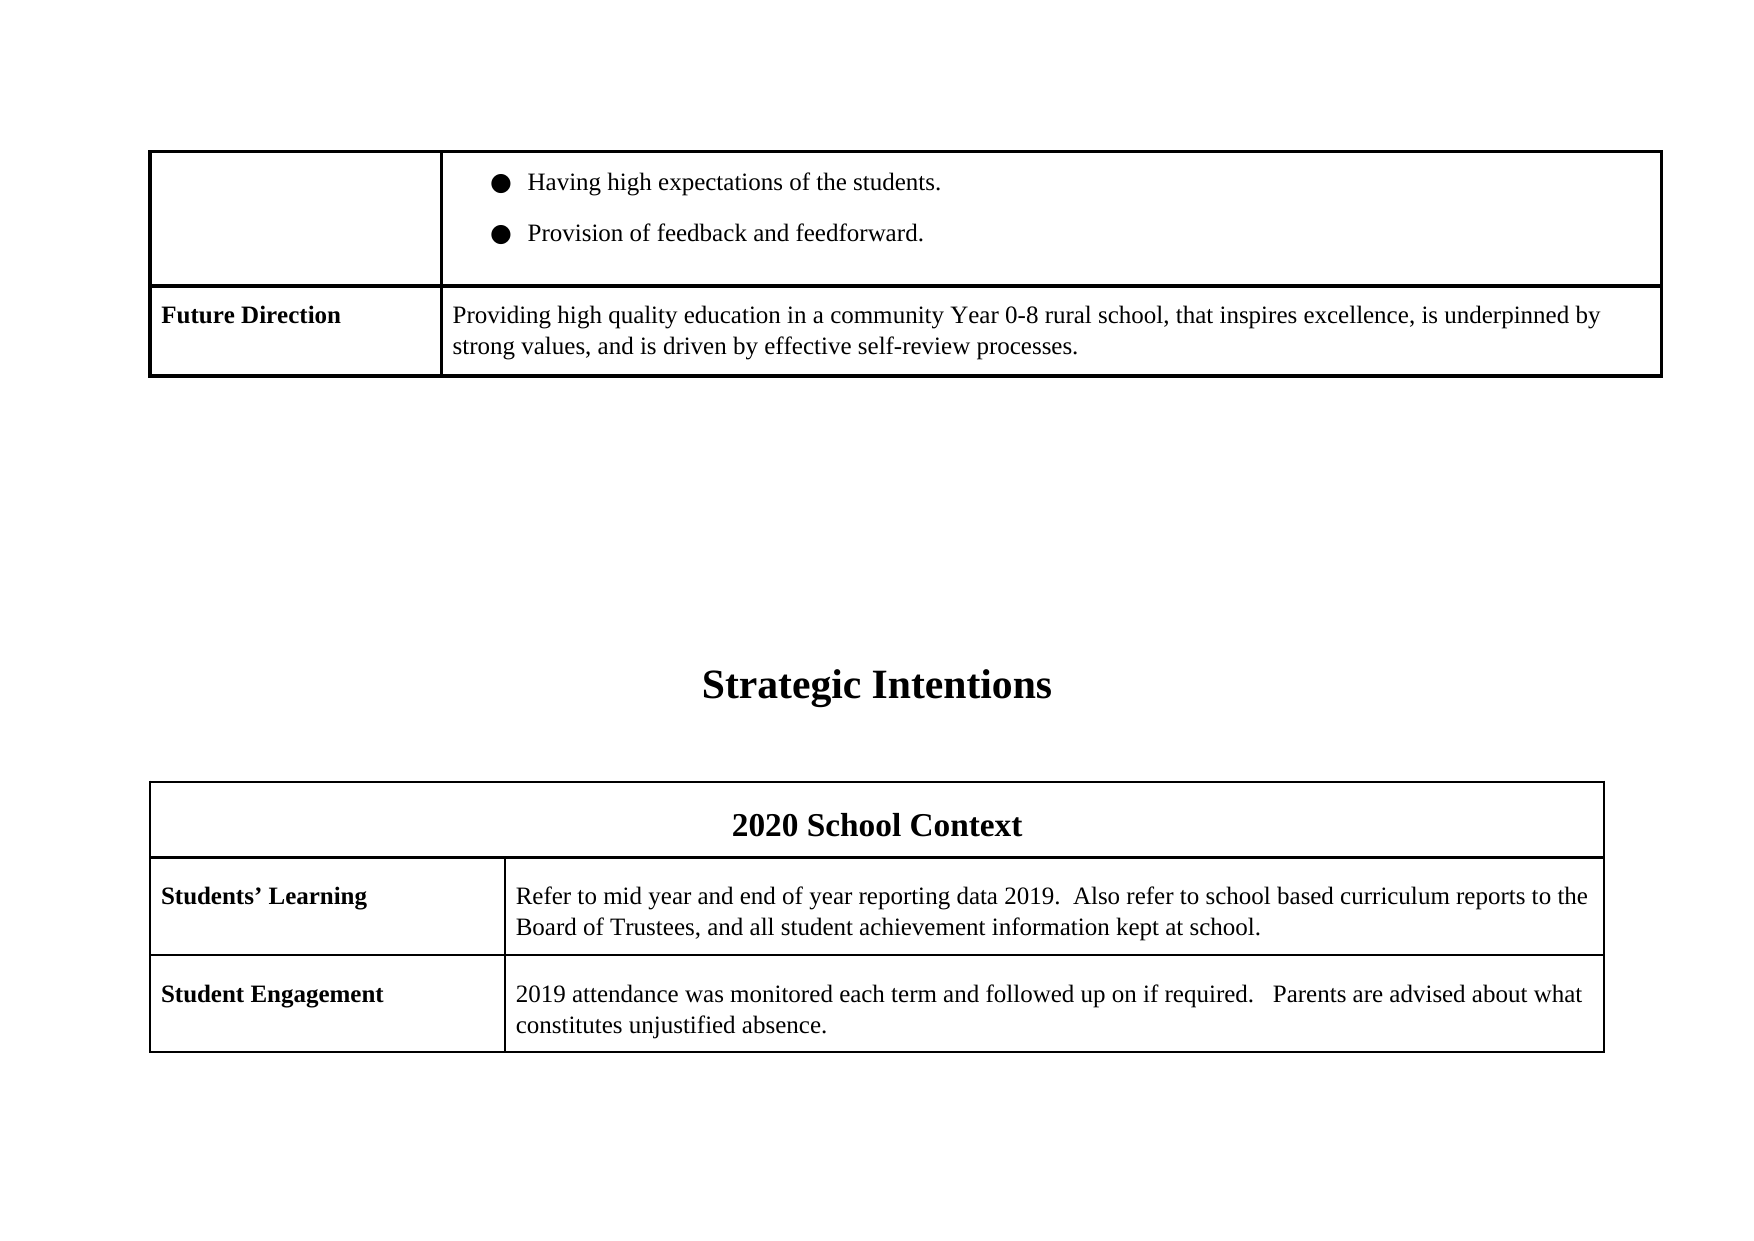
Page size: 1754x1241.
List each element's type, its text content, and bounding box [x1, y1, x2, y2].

table_cell Future Direction [152, 288, 440, 374]
text Strategic Intentions [150, 660, 1604, 708]
table_cell Refer to mid year and end of year reporting data 2019. Also refer to school based curriculum reports to the Board of Trustees, and all student achievement information kept at school. [506, 859, 1603, 954]
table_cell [152, 153, 440, 284]
table_header 2020 School Context [151, 783, 1603, 856]
table_cell Student Engagement [151, 956, 504, 1051]
table_cell Providing high quality education in a community Year 0-8 rural school, that inspires excellence, is underpinned by strong values, and is driven by effective self-review processes. [443, 288, 1660, 374]
table_cell Students’ Learning [151, 859, 504, 954]
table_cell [506, 956, 1603, 1051]
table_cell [443, 153, 1660, 284]
